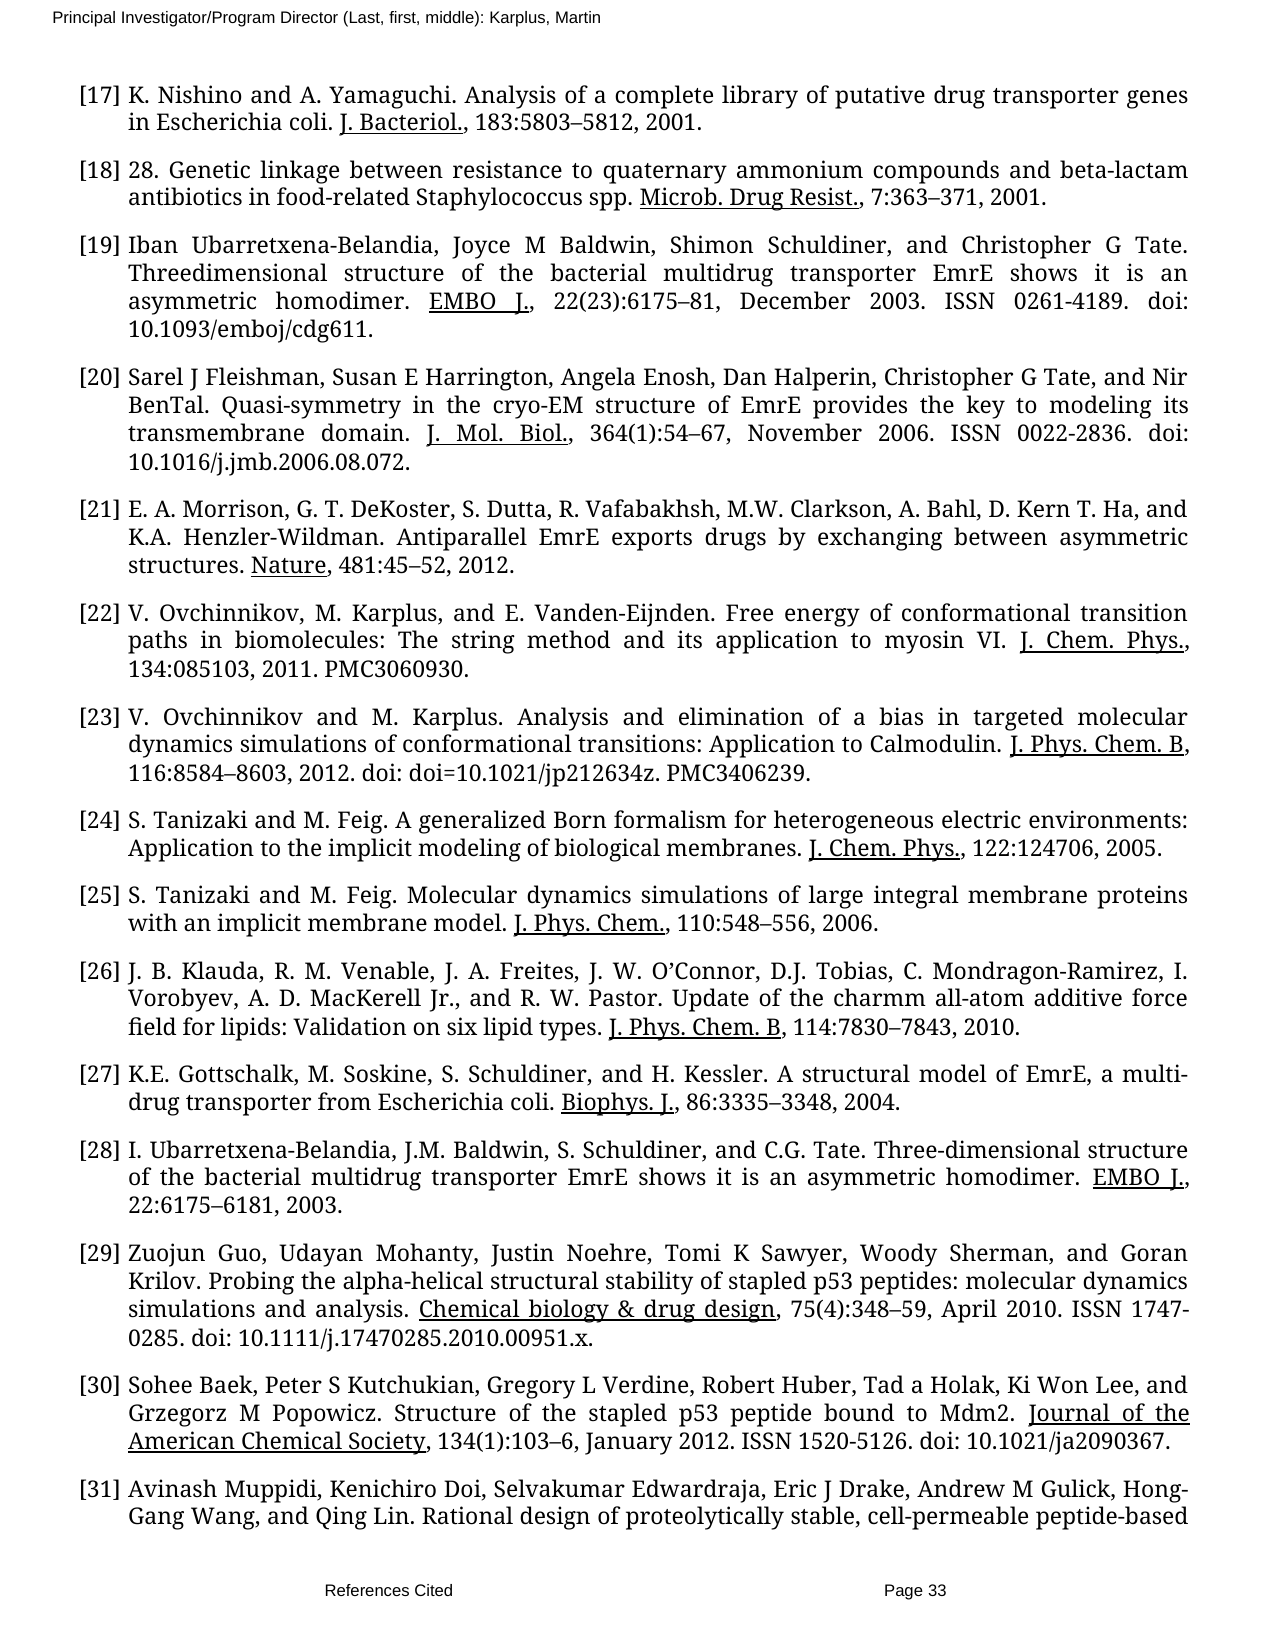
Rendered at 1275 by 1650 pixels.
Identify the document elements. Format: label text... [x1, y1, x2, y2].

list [78, 1475, 1190, 1532]
list K.E. Gottschalk, M. Soskine, S. Schuldiner, and H. Kessler. A structural model of EmrE, a multi-drug transporter from Escherichia coli. Biophys. J., 86:3335–3348, 2004. [78, 1060, 1190, 1117]
list J. B. Klauda, R. M. Venable, J. A. Freites, J. W. O’Connor, D.J. Tobias, C. Mondragon-Ramirez, I. Vorobyev, A. D. MacKerell Jr., and R. W. Pastor. Update of the charmm all-atom additive force field for lipids: Validation on six lipid types. J. Phys. Chem. B, 114:7830–7843, 2010. [78, 956, 1190, 1042]
list E. A. Morrison, G. T. DeKoster, S. Dutta, R. Vafabakhsh, M.W. Clarkson, A. Bahl, D. Kern T. Ha, and K.A. Henzler-Wildman. Antiparallel EmrE exports drugs by exchanging between asymmetric structures. Nature, 481:45–52, 2012. [78, 495, 1190, 580]
list Sohee Baek, Peter S Kutchukian, Gregory L Verdine, Robert Huber, Tad a Holak, Ki Won Lee, and Grzegorz M Popowicz. Structure of the stapled p53 peptide bound to Mdm2. Journal of the American Chemical Society, 134(1):103–6, January 2012. ISSN 1520-5126. doi: 10.1021/ja2090367. [78, 1371, 1190, 1456]
list V. Ovchinnikov and M. Karplus. Analysis and elimination of a bias in targeted molecular dynamics simulations of conformational transitions: Application to Calmodulin. J. Phys. Chem. B, 116:8584–8603, 2012. doi: doi=10.1021/jp212634z. PMC3406239. [78, 702, 1190, 788]
list I. Ubarretxena-Belandia, J.M. Baldwin, S. Schuldiner, and C.G. Tate. Three-dimensional structure of the bacterial multidrug transporter EmrE shows it is an asymmetric homodimer. EMBO J., 22:6175–6181, 2003. [78, 1135, 1190, 1221]
list V. Ovchinnikov, M. Karplus, and E. Vanden-Eijnden. Free energy of conformational transition paths in biomolecules: The string method and its application to myosin VI. J. Chem. Phys., 134:085103, 2011. PMC3060930. [78, 599, 1190, 684]
list Zuojun Guo, Udayan Mohanty, Justin Noehre, Tomi K Sawyer, Woody Sherman, and Goran Krilov. Probing the alpha-helical structural stability of stapled p53 peptides: molecular dynamics simulations and analysis. Chemical biology & drug design, 75(4):348–59, April 2010. ISSN 1747-0285. doi: 10.1111/j.17470285.2010.00951.x. [78, 1239, 1190, 1353]
list S. Tanizaki and M. Feig. Molecular dynamics simulations of large integral membrane proteins with an implicit membrane model. J. Phys. Chem., 110:548–556, 2006. [78, 881, 1190, 938]
list K. Nishino and A. Yamaguchi. Analysis of a complete library of putative drug transporter genes in Escherichia coli. J. Bacteriol., 183:5803–5812, 2001. [78, 81, 1190, 137]
list Sarel J Fleishman, Susan E Harrington, Angela Enosh, Dan Halperin, Christopher G Tate, and Nir BenTal. Quasi-symmetry in the cryo-EM structure of EmrE provides the key to modeling its transmembrane domain. J. Mol. Biol., 364(1):54–67, November 2006. ISSN 0022-2836. doi: 10.1016/j.jmb.2006.08.072. [78, 363, 1190, 477]
list 28. Genetic linkage between resistance to quaternary ammonium compounds and beta-lactam antibiotics in food-related Staphylococcus spp. Microb. Drug Resist., 7:363–371, 2001. [78, 156, 1190, 213]
list S. Tanizaki and M. Feig. A generalized Born formalism for heterogeneous electric environments: Application to the implicit modeling of biological membranes. J. Chem. Phys., 122:124706, 2005. [78, 806, 1190, 863]
list Iban Ubarretxena-Belandia, Joyce M Baldwin, Shimon Schuldiner, and Christopher G Tate. Threedimensional structure of the bacterial multidrug transporter EmrE shows it is an asymmetric homodimer. EMBO J., 22(23):6175–81, December 2003. ISSN 0261-4189. doi: 10.1093/emboj/cdg611. [78, 231, 1190, 345]
